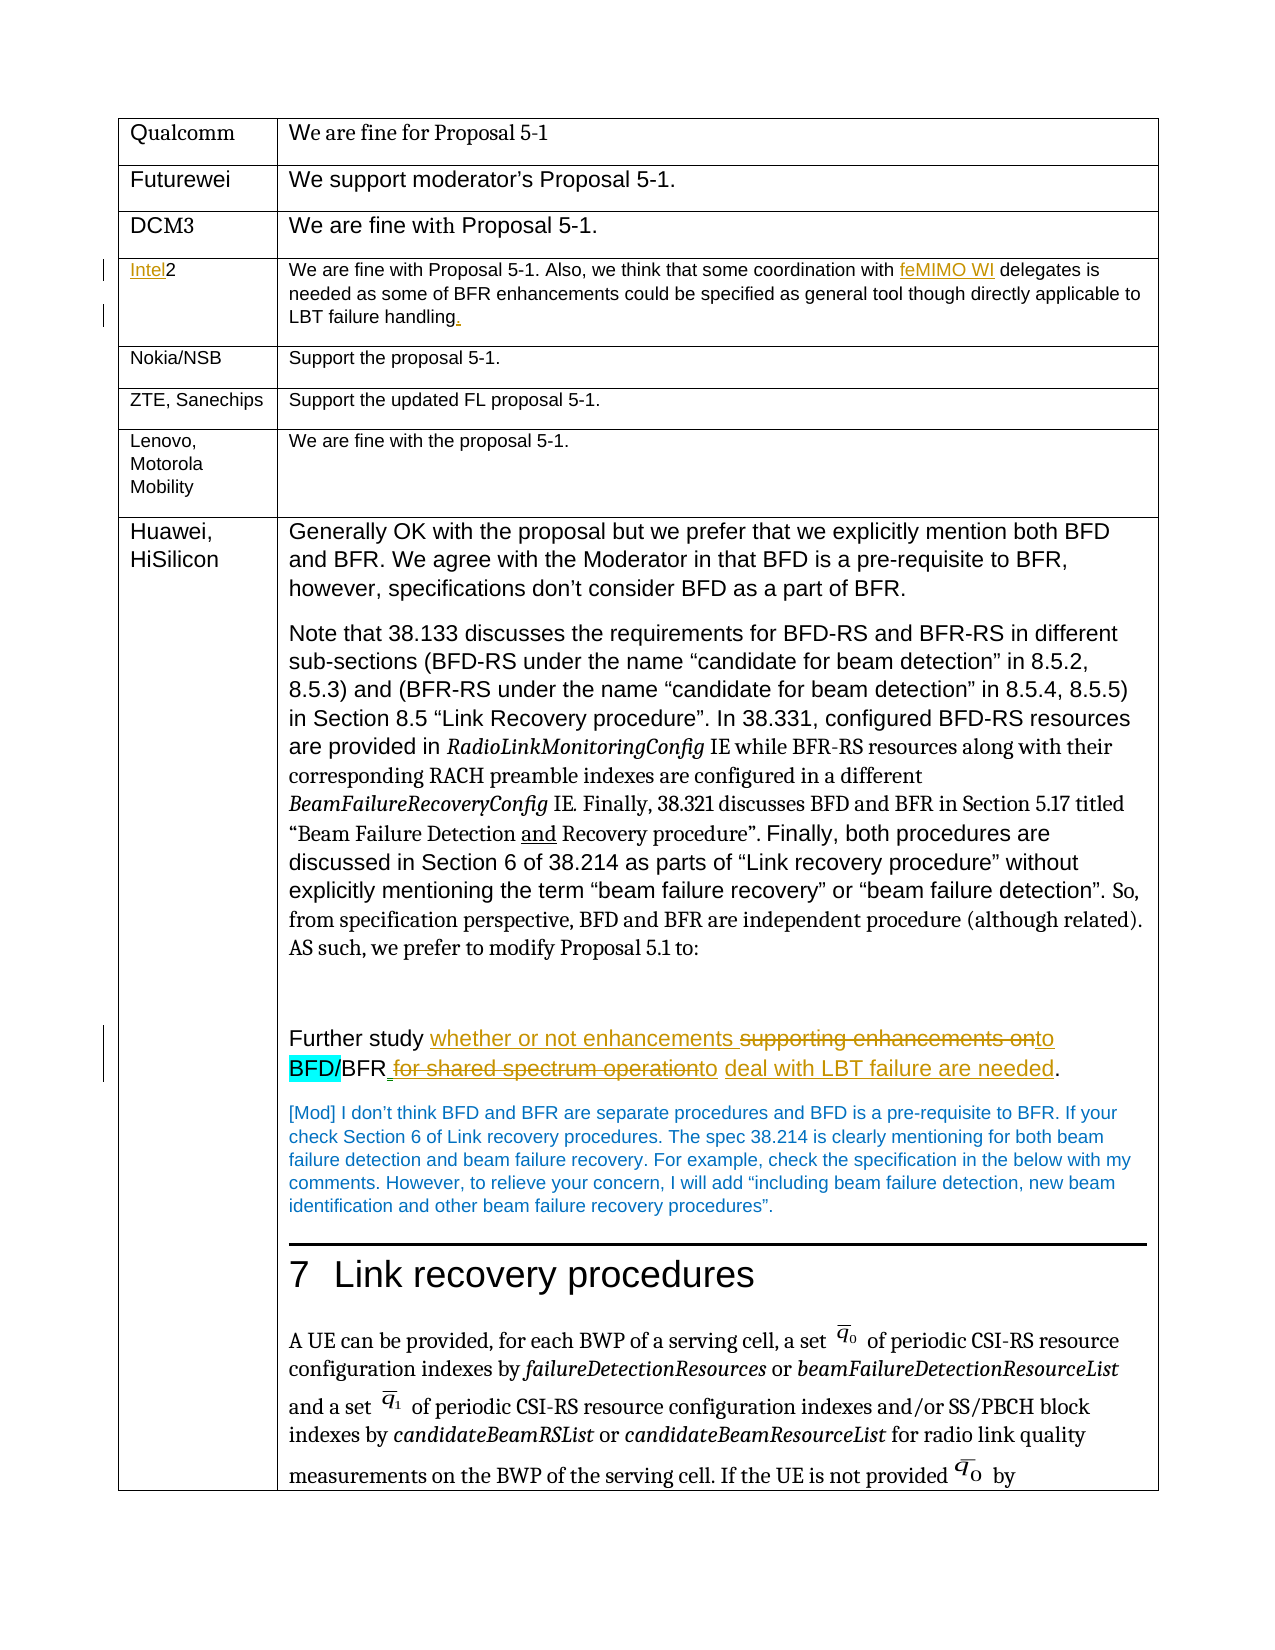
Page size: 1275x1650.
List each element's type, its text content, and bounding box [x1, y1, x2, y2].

table_cell We are fine with Proposal 5-1. [278, 212, 1158, 258]
table_cell We support moderator’s Proposal 5-1. [278, 166, 1158, 211]
table_cell Lenovo, Motorola Mobility [119, 430, 277, 517]
table_cell ZTE, Sanechips [119, 389, 277, 429]
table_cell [278, 518, 1158, 1489]
table_cell We are fine for Proposal 5-1 [278, 119, 1158, 165]
table_cell Nokia/NSB [119, 347, 277, 387]
table_cell We are fine with the proposal 5-1. [278, 430, 1158, 517]
table_cell We are fine with Proposal 5-1. Also, we think that some coordination with delegates is needed as some of BFR enhancements could be specified as general tool though directly applicable to LBT failure handling [278, 259, 1158, 346]
table_cell Futurewei [119, 166, 277, 211]
table_cell Support the proposal 5-1. [278, 347, 1158, 387]
table_cell 2 [119, 259, 277, 346]
table_cell Support the updated FL proposal 5-1. [278, 389, 1158, 429]
table_cell Qualcomm [119, 119, 277, 165]
table_cell DCM3 [119, 212, 277, 258]
table_cell Huawei, HiSilicon [119, 518, 277, 1489]
